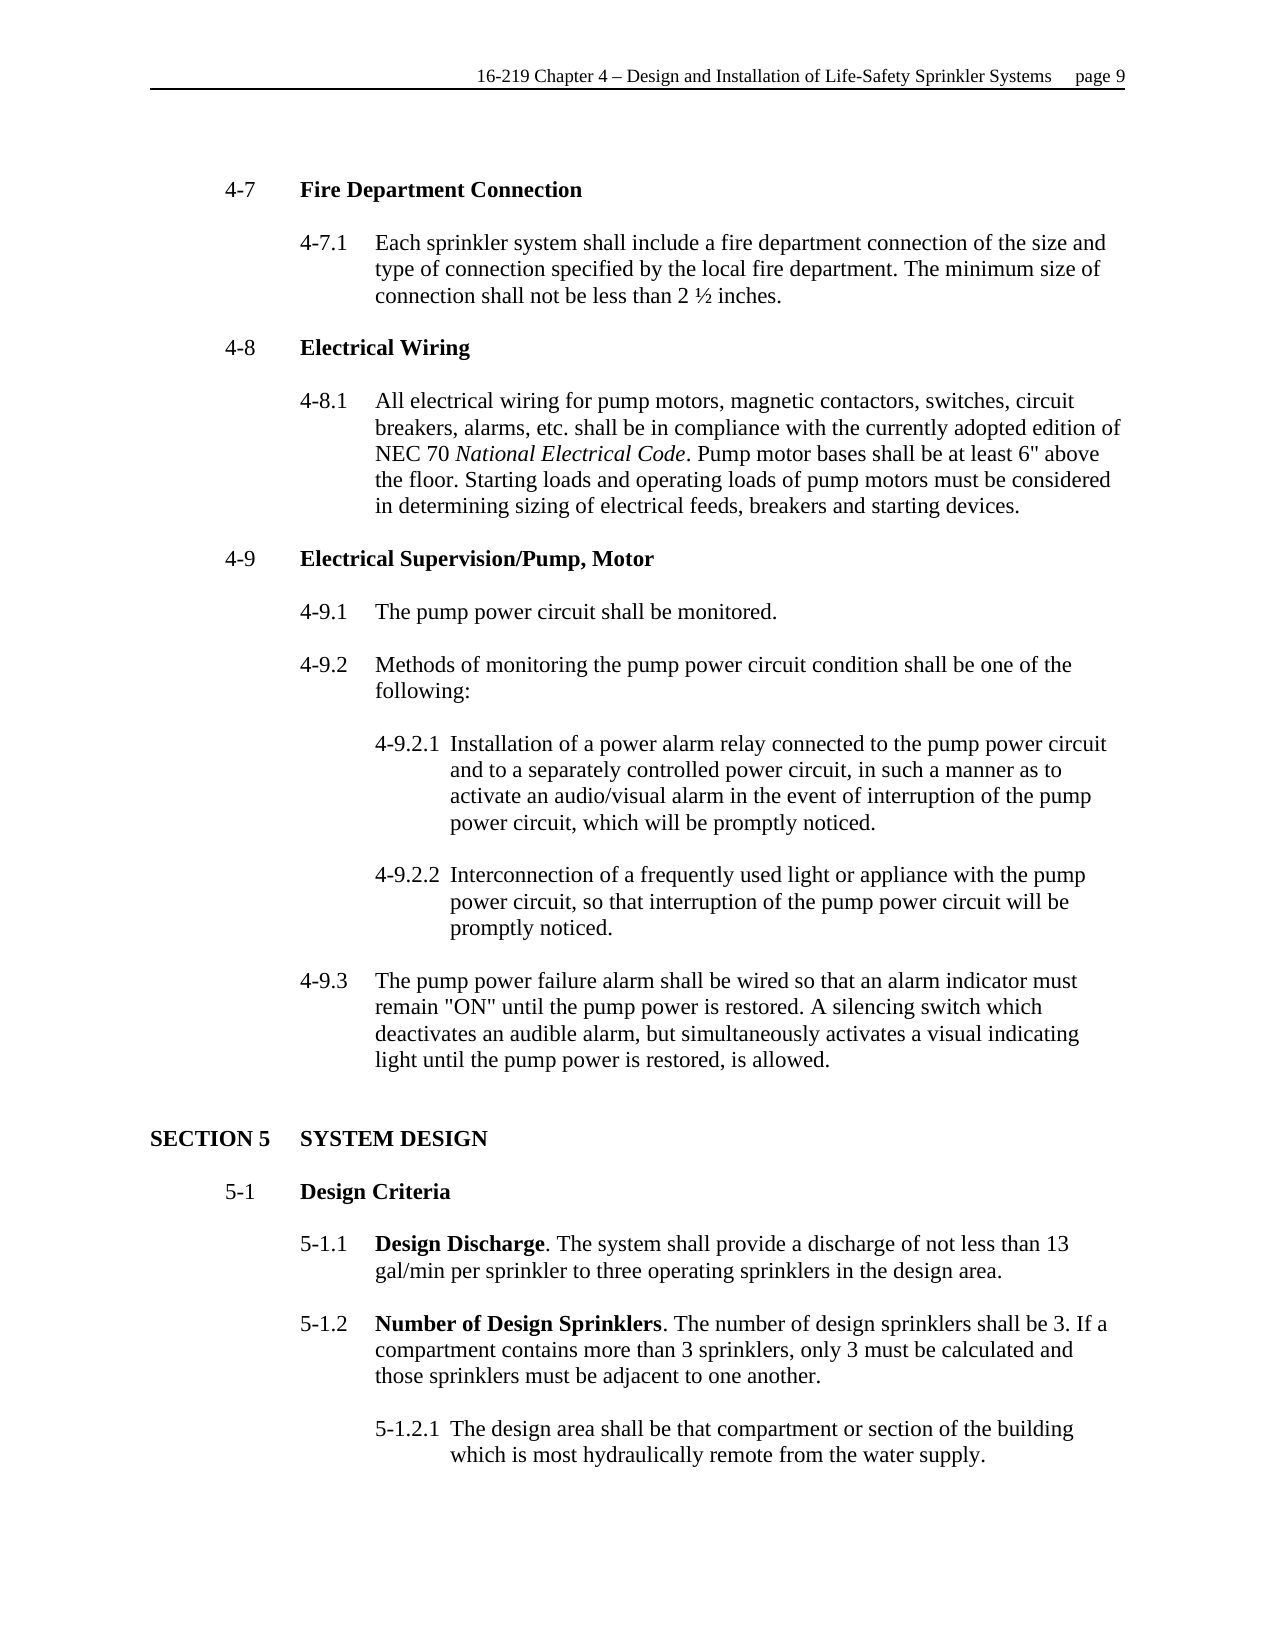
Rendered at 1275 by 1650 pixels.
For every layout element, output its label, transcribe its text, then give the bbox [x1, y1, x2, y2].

text 4-9.3 The pump power failure alarm shall be wired so that an alarm indicator must remain "ON" until the pump power is restored. A silencing switch which deactivates an audible alarm, but simultaneously activates a visual indicating light until the pump power is restored, is allowed. [300, 967, 1125, 1072]
text 5-1 Design Criteria [225, 1178, 1125, 1204]
text 4-7 Fire Department Connection [225, 176, 1125, 203]
text 5-1.1 Design Discharge. The system shall provide a discharge of not less than 13 gal/min per sprinkler to three operating sprinklers in the design area. [300, 1231, 1125, 1283]
text 5-1.2.1 The design area shall be that compartment or section of the building which is most hydraulically remote from the water supply. [375, 1415, 1125, 1468]
text 4-9.2 Methods of monitoring the pump power circuit condition shall be one of the following: [300, 651, 1125, 703]
text 4-9.1 The pump power circuit shall be monitored. [300, 598, 1125, 624]
text 4-9.2.2 Interconnection of a frequently used light or appliance with the pump power circuit, so that interruption of the pump power circuit will be promptly noticed. [375, 862, 1125, 941]
text 4-8 Electrical Wiring [225, 334, 1125, 361]
text 4-9 Electrical Supervision/Pump, Motor [225, 545, 1125, 572]
text 4-8.1 All electrical wiring for pump motors, magnetic contactors, switches, circuit breakers, alarms, etc. shall be in compliance with the currently adopted edition of NEC 70 National Electrical Code. Pump motor bases shall be at least 6" above the floor. Starting loads and operating loads of pump motors must be considered in determining sizing of electrical feeds, breakers and starting devices. [300, 387, 1125, 519]
text 4-7.1 Each sprinkler system shall include a fire department connection of the size and type of connection specified by the local fire department. The minimum size of connection shall not be less than 2 ½ inches. [300, 229, 1125, 308]
text 5-1.2 Number of Design Sprinklers. The number of design sprinklers shall be 3. If a compartment contains more than 3 sprinklers, only 3 must be calculated and those sprinklers must be adjacent to one another. [300, 1309, 1125, 1389]
text SECTION 5 SYSTEM DESIGN [150, 1125, 1125, 1151]
text 4-9.2.1 Installation of a power alarm relay connected to the pump power circuit and to a separately controlled power circuit, in such a manner as to activate an audio/visual alarm in the event of interruption of the pump power circuit, which will be promptly noticed. [375, 730, 1125, 835]
